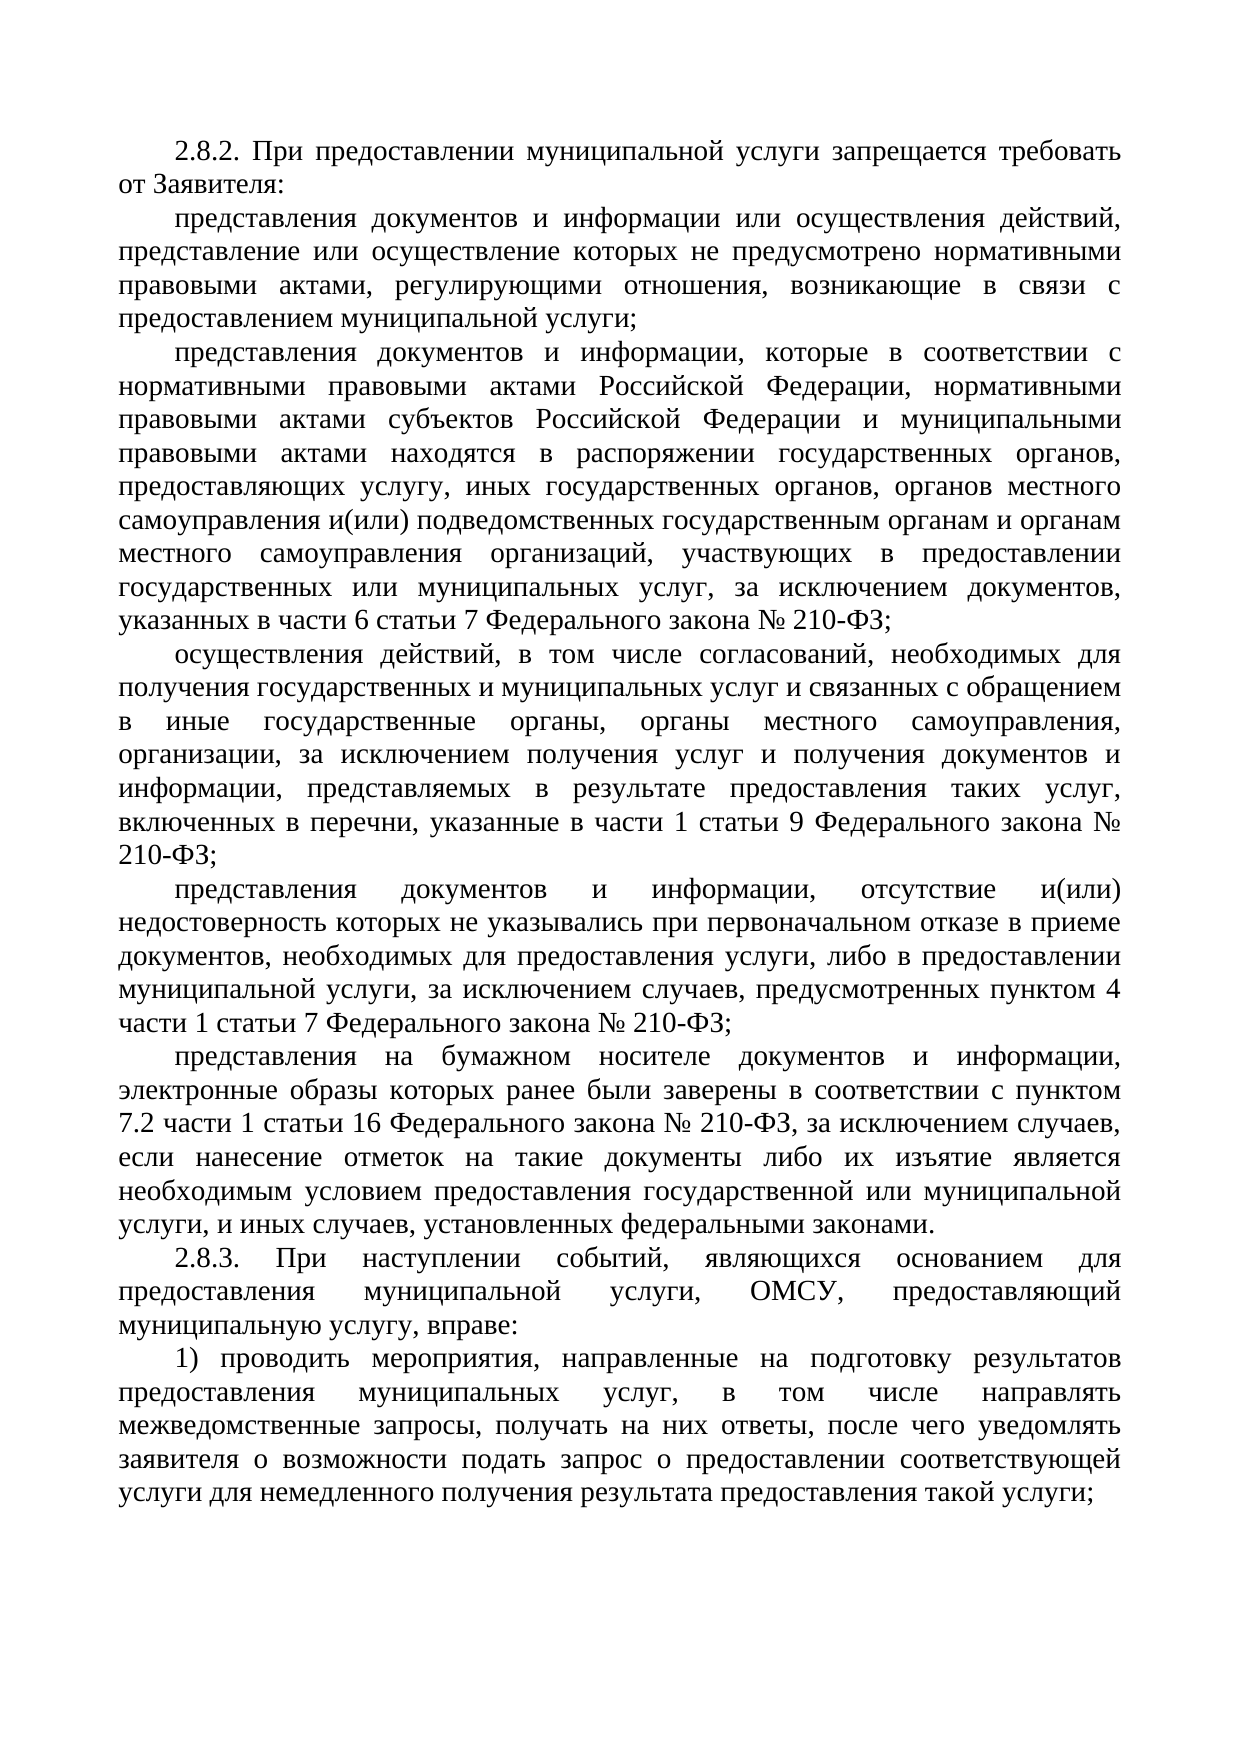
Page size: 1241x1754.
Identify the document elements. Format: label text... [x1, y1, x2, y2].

text представления на бумажном носителе документов и информации, электронные образы которых ранее были заверены в соответствии с пунктом 7.2 части 1 статьи 16 Федерального закона № 210-ФЗ, за исключением случаев, если нанесение отметок на такие документы либо их изъятие является необходимым условием предоставления государственной или муниципальной услуги, и иных случаев, установленных федеральными законами. [118, 1038, 1122, 1240]
text представления документов и информации, которые в соответствии с нормативными правовыми актами Российской Федерации, нормативными правовыми актами субъектов Российской Федерации и муниципальными правовыми актами находятся в распоряжении государственных органов, предоставляющих услугу, иных государственных органов, органов местного самоуправления и(или) подведомственных государственным органам и органам местного самоуправления организаций, участвующих в предоставлении государственных или муниципальных услуг, за исключением документов, указанных в части 6 статьи 7 Федерального закона № 210-ФЗ; [118, 334, 1122, 636]
text 2.8.3. При наступлении событий, являющихся основанием для предоставления муниципальной услуги, ОМСУ, предоставляющий муниципальную услугу, вправе: [118, 1240, 1122, 1340]
text 1) проводить мероприятия, направленные на подготовку результатов предоставления муниципальных услуг, в том числе направлять межведомственные запросы, получать на них ответы, после чего уведомлять заявителя о возможности подать запрос о предоставлении соответствующей услуги для немедленного получения результата предоставления такой услуги; [118, 1340, 1122, 1508]
text представления документов и информации или осуществления действий, представление или осуществление которых не предусмотрено нормативными правовыми актами, регулирующими отношения, возникающие в связи с предоставлением муниципальной услуги; [118, 200, 1122, 334]
text представления документов и информации, отсутствие и(или) недостоверность которых не указывались при первоначальном отказе в приеме документов, необходимых для предоставления услуги, либо в предоставлении муниципальной услуги, за исключением случаев, предусмотренных пунктом 4 части 1 статьи 7 Федерального закона № 210-ФЗ; [118, 871, 1122, 1038]
text 2.8.2. При предоставлении муниципальной услуги запрещается требовать от Заявителя: [118, 133, 1122, 200]
text осуществления действий, в том числе согласований, необходимых для получения государственных и муниципальных услуг и связанных с обращением в иные государственные органы, органы местного самоуправления, организации, за исключением получения услуг и получения документов и информации, представляемых в результате предоставления таких услуг, включенных в перечни, указанные в части 1 статьи 9 Федерального закона № 210-ФЗ; [118, 636, 1122, 871]
